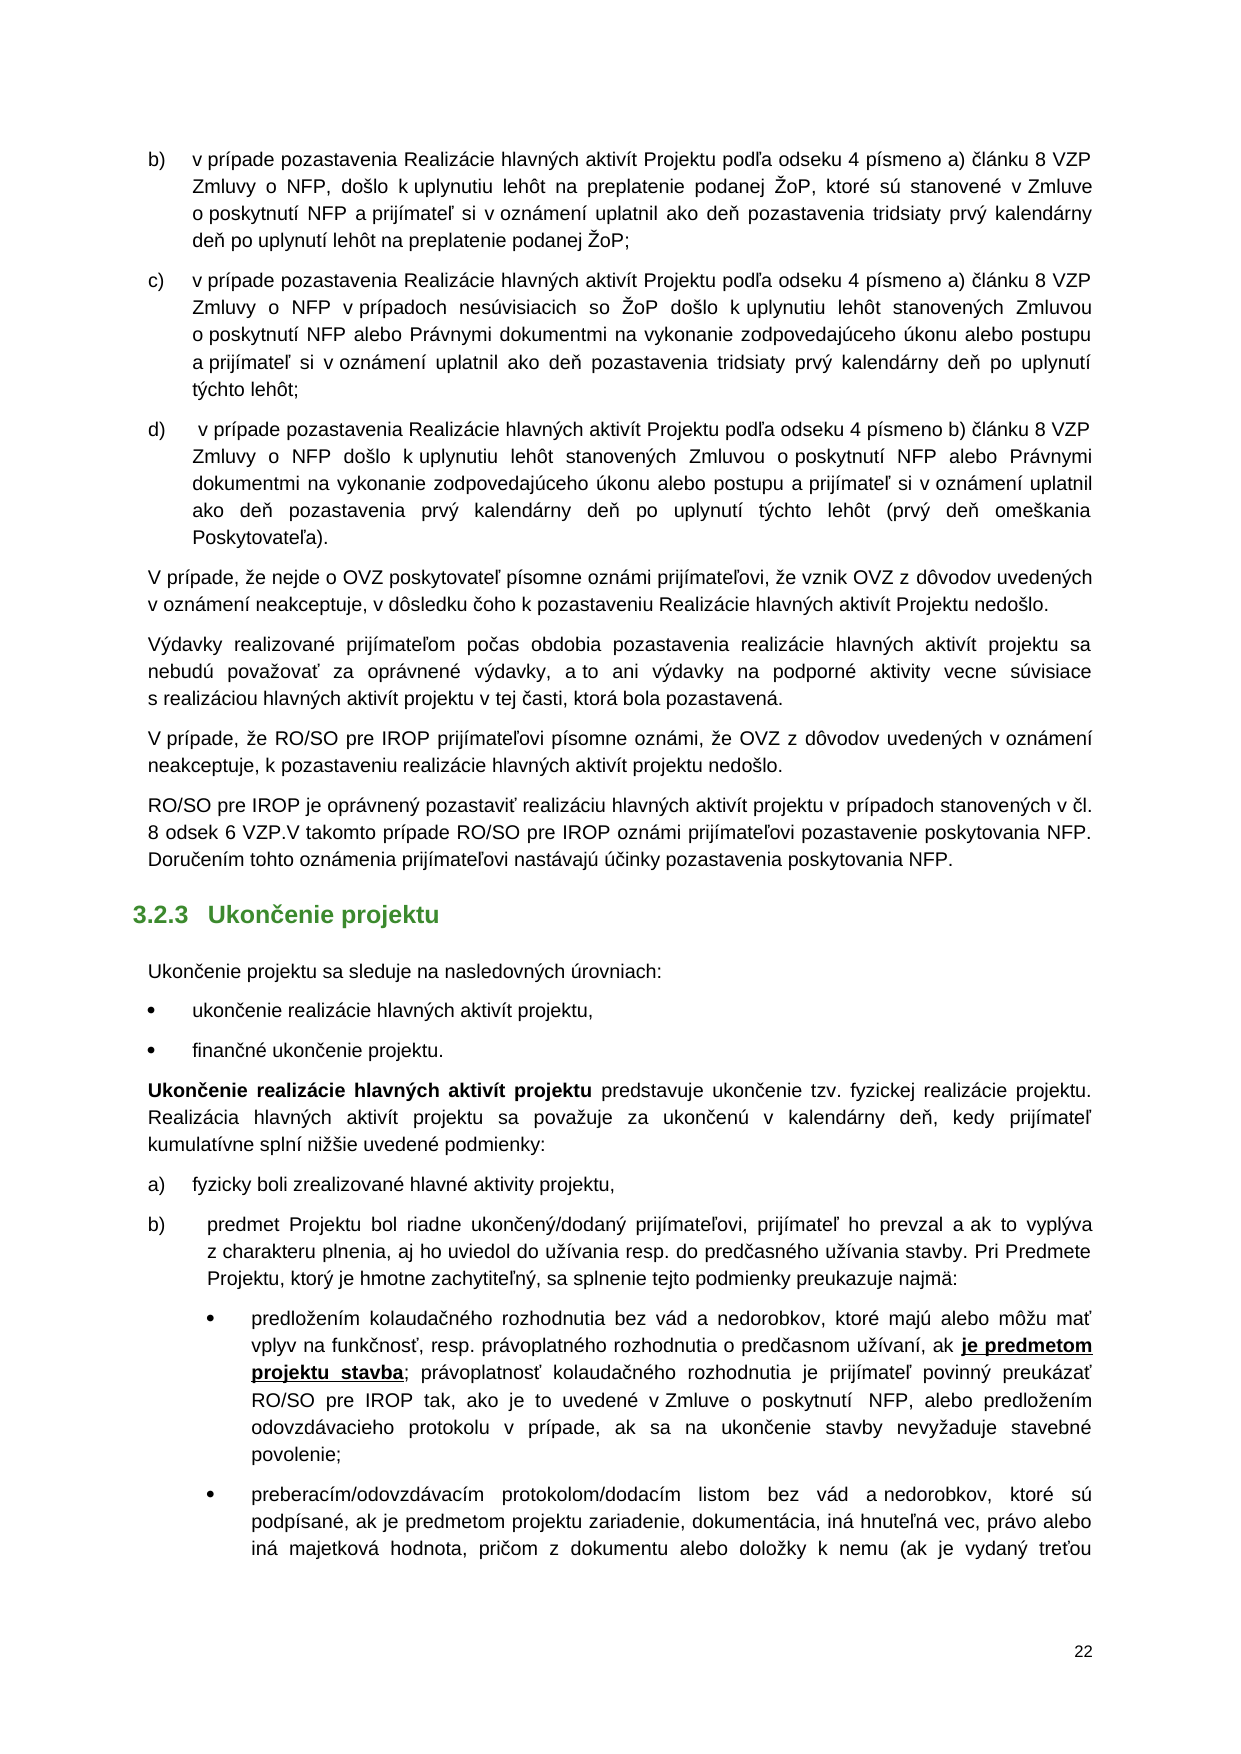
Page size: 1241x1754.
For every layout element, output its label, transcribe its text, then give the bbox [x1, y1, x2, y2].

list finančné ukončenie projektu. [148, 1039, 1092, 1062]
list predložením kolaudačného rozhodnutia bez vád a nedorobkov, ktoré majú alebo môžu mať vplyv na funkčnosť, resp. právoplatného rozhodnutia o predčasnom užívaní, ak je predmetom projektu stavba; právoplatnosť kolaudačného rozhodnutia je prijímateľ povinný preukázať RO/SO pre IROP tak, ako je to uvedené v Zmluve o poskytnutí NFP, alebo predložením odovzdávacieho protokolu v prípade, ak sa na ukončenie stavby nevyžaduje stavebné povolenie; [207, 1307, 1092, 1466]
text V prípade, že nejde o OVZ poskytovateľ písomne oznámi prijímateľovi, že vznik OVZ z dôvodov uvedených v oznámení neakceptuje, v dôsledku čoho k pozastaveniu Realizácie hlavných aktivít Projektu nedošlo. [148, 566, 1092, 616]
text V prípade, že RO/SO pre IROP prijímateľovi písomne oznámi, že OVZ z dôvodov uvedených v oznámení neakceptuje, k pozastaveniu realizácie hlavných aktivít projektu nedošlo. [148, 727, 1092, 777]
list fyzicky boli zrealizované hlavné aktivity projektu, [148, 1173, 1092, 1196]
list predmet Projektu bol riadne ukončený/dodaný prijímateľovi, prijímateľ ho prevzal a ak to vyplýva z charakteru plnenia, aj ho uviedol do užívania resp. do predčasného užívania stavby. Pri Predmete Projektu, ktorý je hmotne zachytiteľný, sa splnenie tejto podmienky preukazuje najmä: [148, 1213, 1092, 1290]
list v prípade pozastavenia Realizácie hlavných aktivít Projektu podľa odseku 4 písmeno a) článku 8 VZP Zmluvy o NFP, došlo k uplynutiu lehôt na preplatenie podanej ŽoP, ktoré sú stanovené v Zmluve o poskytnutí NFP a prijímateľ si v oznámení uplatnil ako deň pozastavenia tridsiaty prvý kalendárny deň po uplynutí lehôt na preplatenie podanej ŽoP; [148, 148, 1092, 252]
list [207, 1482, 1092, 1560]
text Ukončenie realizácie hlavných aktivít projektu predstavuje ukončenie tzv. fyzickej realizácie projektu. Realizácia hlavných aktivít projektu sa považuje za ukončenú v kalendárny deň, kedy prijímateľ kumulatívne splní nižšie uvedené podmienky: [148, 1079, 1092, 1156]
subtitle Ukončenie projektu [133, 900, 1092, 929]
list ukončenie realizácie hlavných aktivít projektu, [148, 999, 1092, 1022]
text Výdavky realizované prijímateľom počas obdobia pozastavenia realizácie hlavných aktivít projektu sa nebudú považovať za oprávnené výdavky, a to ani výdavky na podporné aktivity vecne súvisiace s realizáciou hlavných aktivít projektu v tej časti, ktorá bola pozastavená. [148, 633, 1092, 710]
text Ukončenie projektu sa sleduje na nasledovných úrovniach: [148, 960, 1092, 982]
text RO/SO pre IROP je oprávnený pozastaviť realizáciu hlavných aktivít projektu v prípadoch stanovených v čl. 8 odsek 6 VZP.V takomto prípade RO/SO pre IROP oznámi prijímateľovi pozastavenie poskytovania NFP. Doručením tohto oznámenia prijímateľovi nastávajú účinky pozastavenia poskytovania NFP. [148, 794, 1092, 871]
list v prípade pozastavenia Realizácie hlavných aktivít Projektu podľa odseku 4 písmeno b) článku 8 VZP Zmluvy o NFP došlo k uplynutiu lehôt stanovených Zmluvou o poskytnutí NFP alebo Právnymi dokumentmi na vykonanie zodpovedajúceho úkonu alebo postupu a prijímateľ si v oznámení uplatnil ako deň pozastavenia prvý kalendárny deň po uplynutí týchto lehôt (prvý deň omeškania Poskytovateľa). [148, 417, 1092, 549]
list v prípade pozastavenia Realizácie hlavných aktivít Projektu podľa odseku 4 písmeno a) článku 8 VZP Zmluvy o NFP v prípadoch nesúvisiacich so ŽoP došlo k uplynutiu lehôt stanovených Zmluvou o poskytnutí NFP alebo Právnymi dokumentmi na vykonanie zodpovedajúceho úkonu alebo postupu a prijímateľ si v oznámení uplatnil ako deň pozastavenia tridsiaty prvý kalendárny deň po uplynutí týchto lehôt; [148, 269, 1092, 400]
